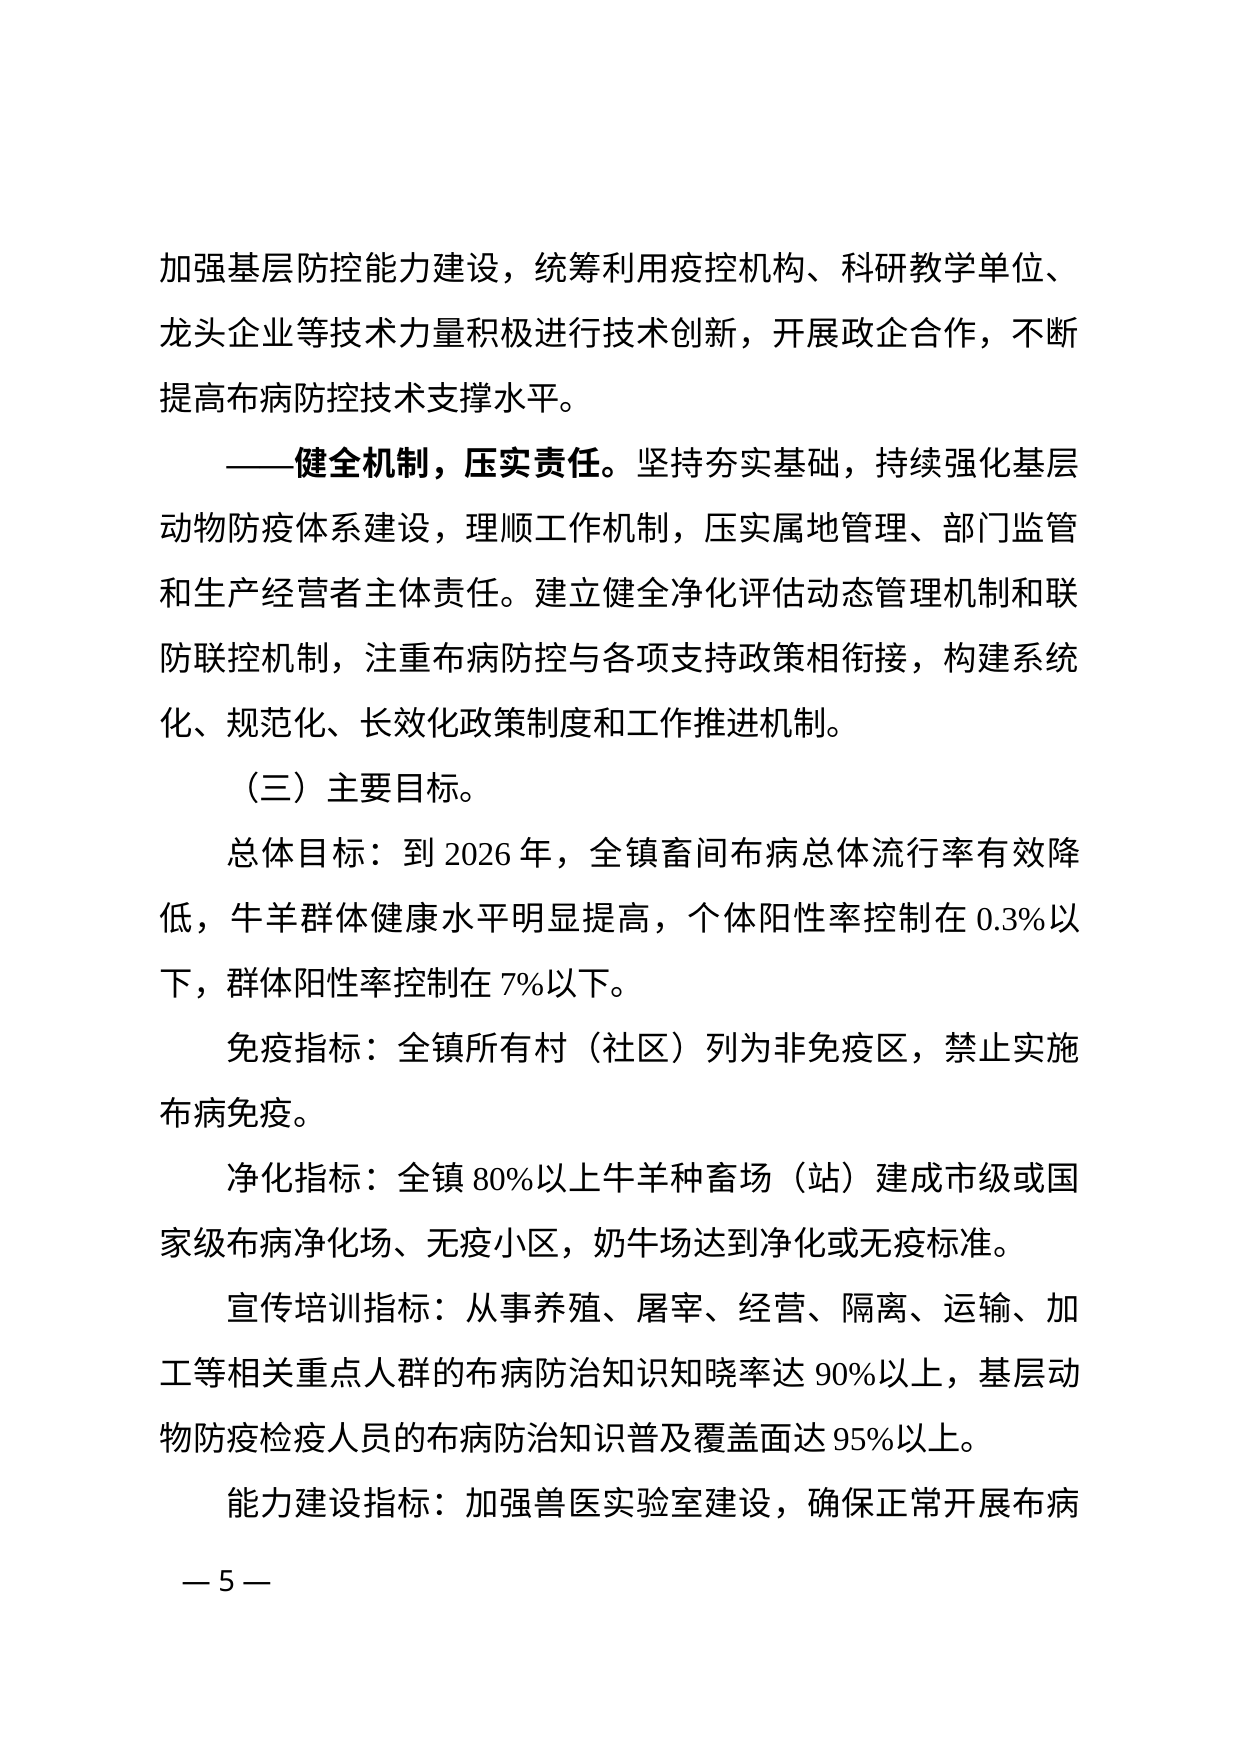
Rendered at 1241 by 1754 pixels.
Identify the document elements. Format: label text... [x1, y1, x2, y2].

text 净化指标：全镇80%以上牛羊种畜场（站）建成市级或国家级布病净化场、无疫小区，奶牛场达到净化或无疫标准。 [159, 1143, 1081, 1273]
text 总体目标：到2026年，全镇畜间布病总体流行率有效降低，牛羊群体健康水平明显提高，个体阳性率控制在0.3%以下，群体阳性率控制在7%以下。 [159, 818, 1081, 1013]
text 免疫指标：全镇所有村（社区）列为非免疫区，禁止实施布病免疫。 [159, 1013, 1081, 1143]
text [159, 233, 1081, 428]
text 宣传培训指标：从事养殖、屠宰、经营、隔离、运输、加工等相关重点人群的布病防治知识知晓率达90%以上，基层动物防疫检疫人员的布病防治知识普及覆盖面达95%以上。 [159, 1273, 1081, 1468]
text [159, 1468, 1081, 1533]
text ——健全机制，压实责任。坚持夯实基础，持续强化基层动物防疫体系建设，理顺工作机制，压实属地管理、部门监管和生产经营者主体责任。建立健全净化评估动态管理机制和联防联控机制，注重布病防控与各项支持政策相衔接，构建系统化、规范化、长效化政策制度和工作推进机制。 [159, 428, 1081, 753]
text （三）主要目标。 [159, 753, 1081, 818]
